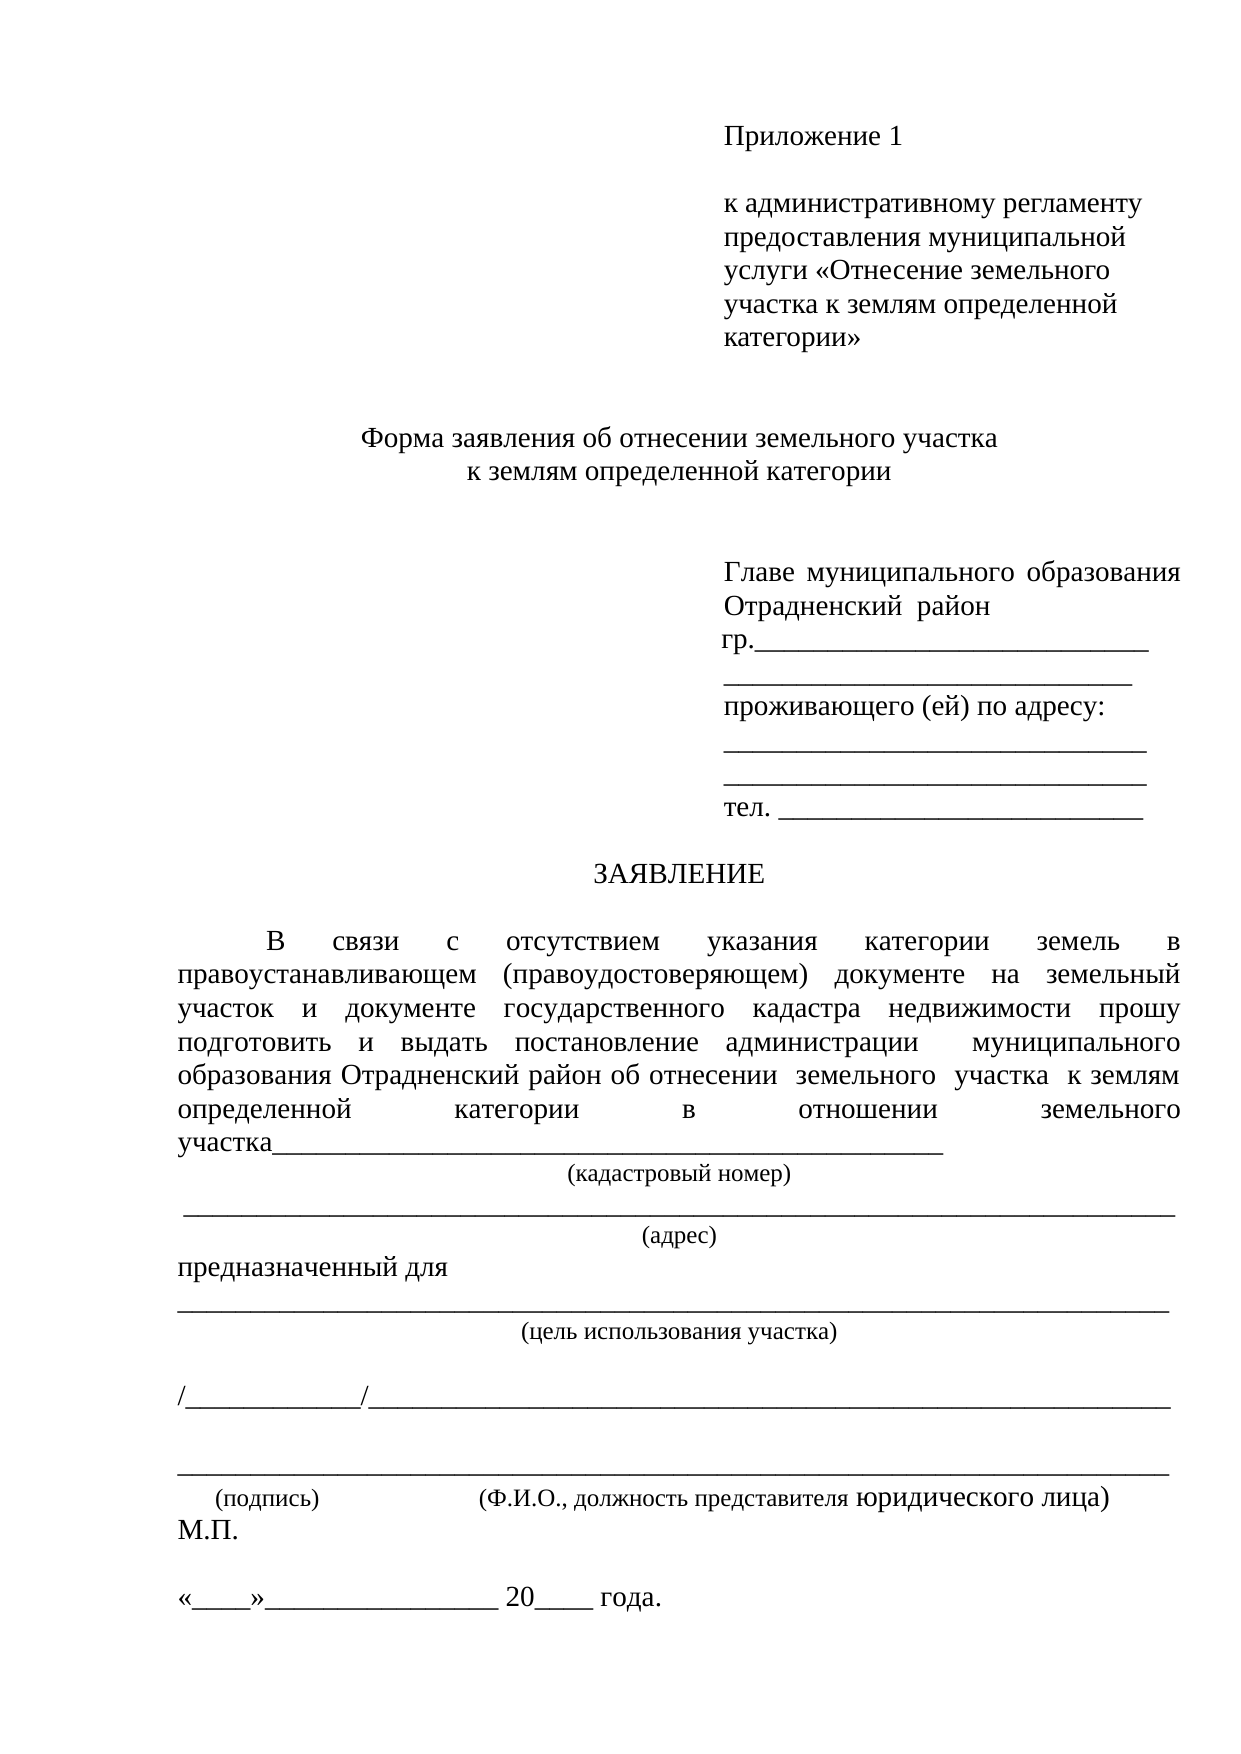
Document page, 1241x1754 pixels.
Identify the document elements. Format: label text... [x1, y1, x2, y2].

text /____________/_______________________________________________________ [177, 1378, 1181, 1412]
text ____________________________________________________________________ [177, 1445, 1181, 1479]
text _____________________________ [177, 722, 1181, 755]
text Форма заявления об отнесении земельного участка [177, 420, 1181, 453]
text тел. _________________________ [177, 789, 1181, 822]
text к землям определенной категории [177, 453, 1181, 487]
text ____________________________________________________________________ [177, 1282, 1181, 1316]
text (цель использования участка) [177, 1316, 1181, 1345]
text Главе муниципального образования Отрадненский район [724, 554, 1181, 621]
text В связи с отсутствием указания категории земель в правоустанавливающем (правоудостоверяющем) документе на земельный участок и документе государственного кадастра недвижимости прошу подготовить и выдать постановление администрации муниципального образования Отрадненский район об отнесении земельного участка к землям определенной категории в отношении земельного участка______________________________________________ [177, 923, 1181, 1158]
text (кадастровый номер) [177, 1158, 1181, 1187]
text (подпись) (Ф.И.О., должность представителя юридического лица) [177, 1479, 1181, 1512]
text предназначенный для [177, 1249, 1181, 1282]
text _____________________________ [177, 755, 1181, 789]
text (адрес) [177, 1220, 1181, 1249]
text ____________________________________________________________________ [177, 1187, 1181, 1220]
text проживающего (ей) по адресу: [177, 688, 1181, 722]
text ____________________________ [177, 655, 1181, 688]
text гр.___________________________ [177, 621, 1181, 655]
text к административному регламенту [723, 185, 1181, 219]
text ЗАЯВЛЕНИЕ [177, 856, 1181, 889]
text М.П. [177, 1512, 1181, 1546]
text предоставления муниципальной услуги «Отнесение земельного участка к землям определенной категории» [723, 219, 1181, 353]
text Приложение 1 [723, 118, 1181, 152]
text «____»________________ 20____ года. [177, 1579, 1181, 1613]
